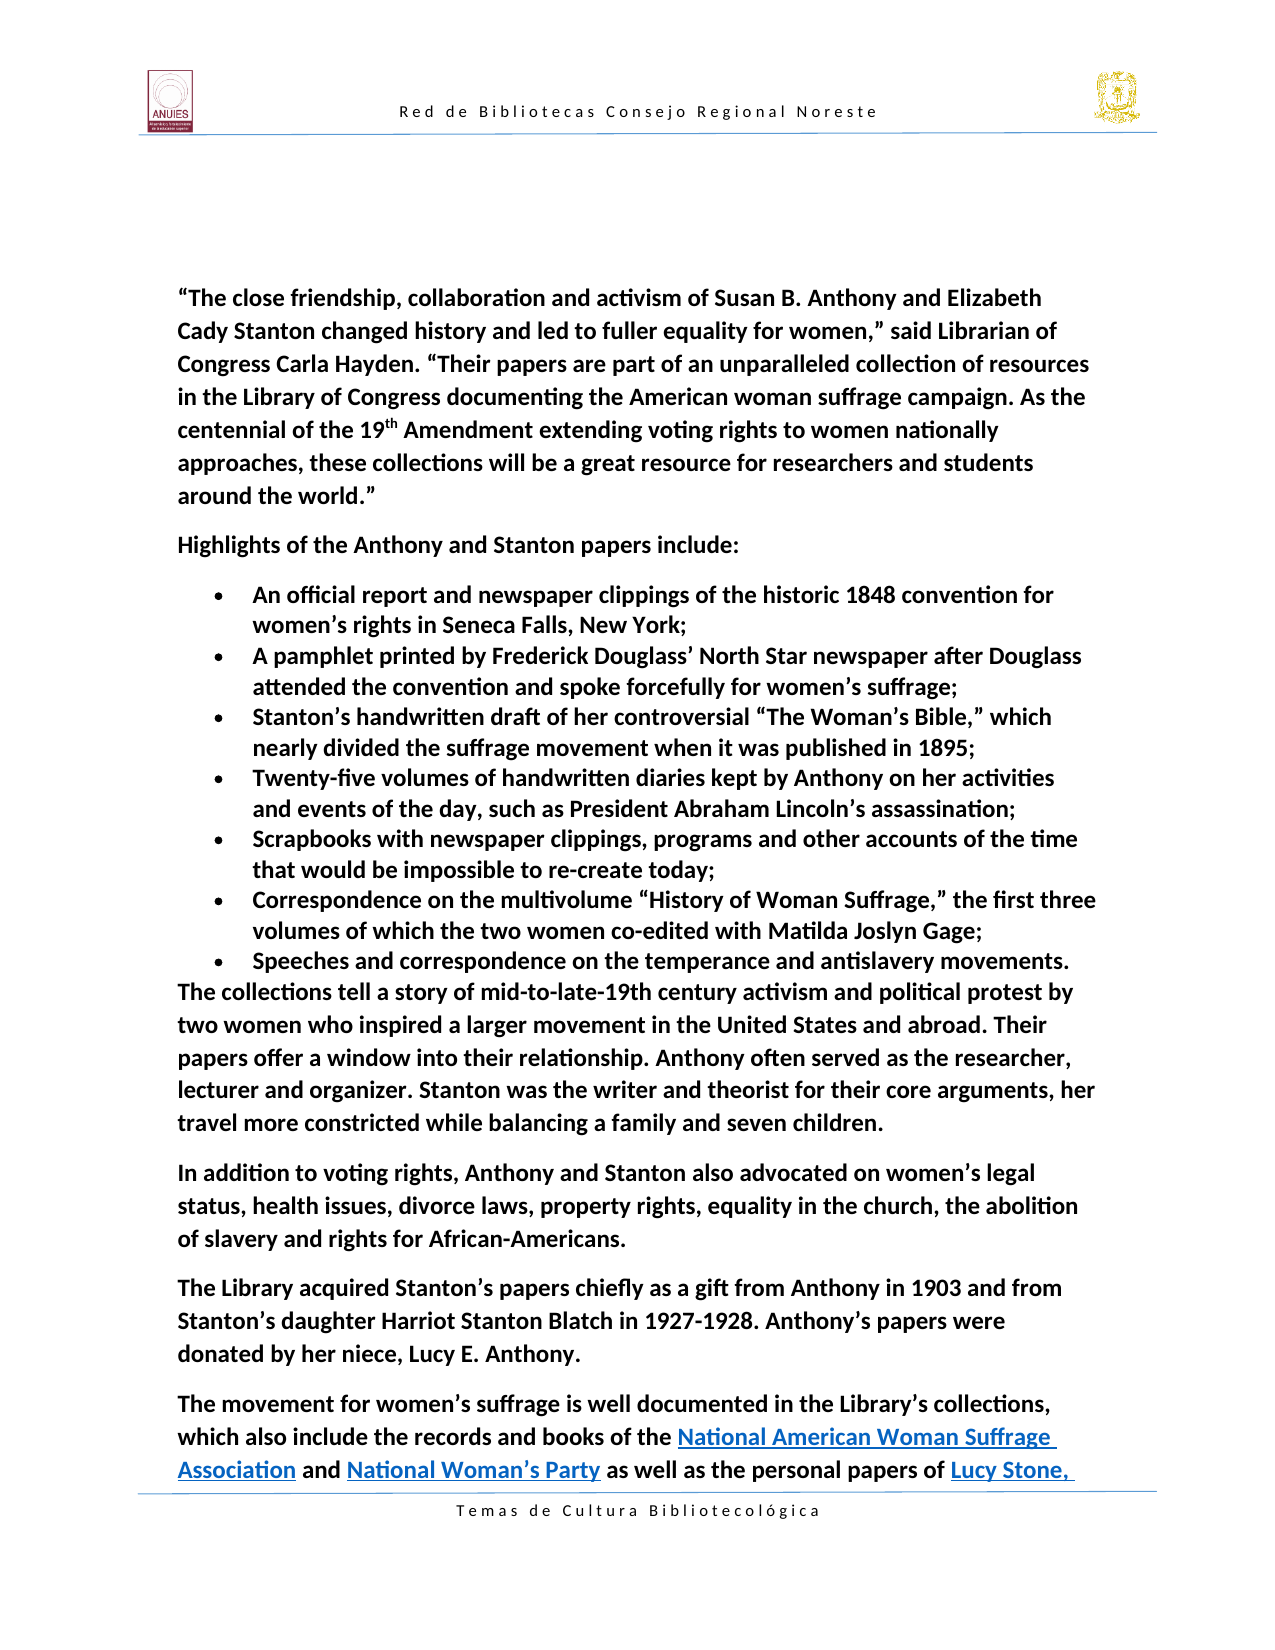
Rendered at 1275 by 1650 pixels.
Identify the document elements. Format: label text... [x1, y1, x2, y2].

list Correspondence on the multivolume “History of Woman Suffrage,” the first three volumes of which the two women co-edited with Matilda Joslyn Gage; [215, 884, 1098, 945]
text In addition to voting rights, Anthony and Stanton also advocated on women’s legal status, health issues, divorce laws, property rights, equality in the church, the abolition of slavery and rights for African-Americans. [177, 1157, 1098, 1253]
list Twenty-five volumes of handwritten diaries kept by Anthony on her activities and events of the day, such as President Abraham Lincoln’s assassination; [215, 762, 1098, 823]
list An official report and newspaper clippings of the historic 1848 convention for women’s rights in Seneca Falls, New York; [215, 579, 1098, 640]
text Highlights of the Anthony and Stanton papers include: [177, 529, 1098, 560]
list A pamphlet printed by Frederick Douglass’ North Star newspaper after Douglass attended the convention and spoke forcefully for women’s suffrage; [215, 640, 1098, 701]
text “The close friendship, collaboration and activism of Susan B. Anthony and Elizabeth Cady Stanton changed history and led to fuller equality for women,” said Librarian of Congress Carla Hayden. “Their papers are part of an unparalleled collection of resources in the Library of Congress documenting the American woman suffrage campaign. As the centennial of the 19th Amendment extending voting rights to women nationally approaches, these collections will be a great resource for researchers and students around the world.” [177, 282, 1098, 511]
list Scrapbooks with newspaper clippings, programs and other accounts of the time that would be impossible to re-create today; [215, 823, 1098, 884]
text The collections tell a story of mid-to-late-19th century activism and political protest by two women who inspired a larger movement in the United States and abroad. Their papers offer a window into their relationship. Anthony often served as the researcher, lecturer and organizer. Stanton was the writer and theorist for their core arguments, her travel more constricted while balancing a family and seven children. [177, 976, 1098, 1138]
text The Library acquired Stanton’s papers chiefly as a gift from Anthony in 1903 and from Stanton’s daughter Harriot Stanton Blatch in 1927-1928. Anthony’s papers were donated by her niece, Lucy E. Anthony. [177, 1273, 1098, 1369]
list Stanton’s handwritten draft of her controversial “The Woman’s Bible,” which nearly divided the suffrage movement when it was published in 1895; [215, 701, 1098, 762]
picture [1092, 69, 1141, 125]
picture [138, 69, 202, 133]
list Speeches and correspondence on the temperance and antislavery movements. [215, 945, 1098, 976]
